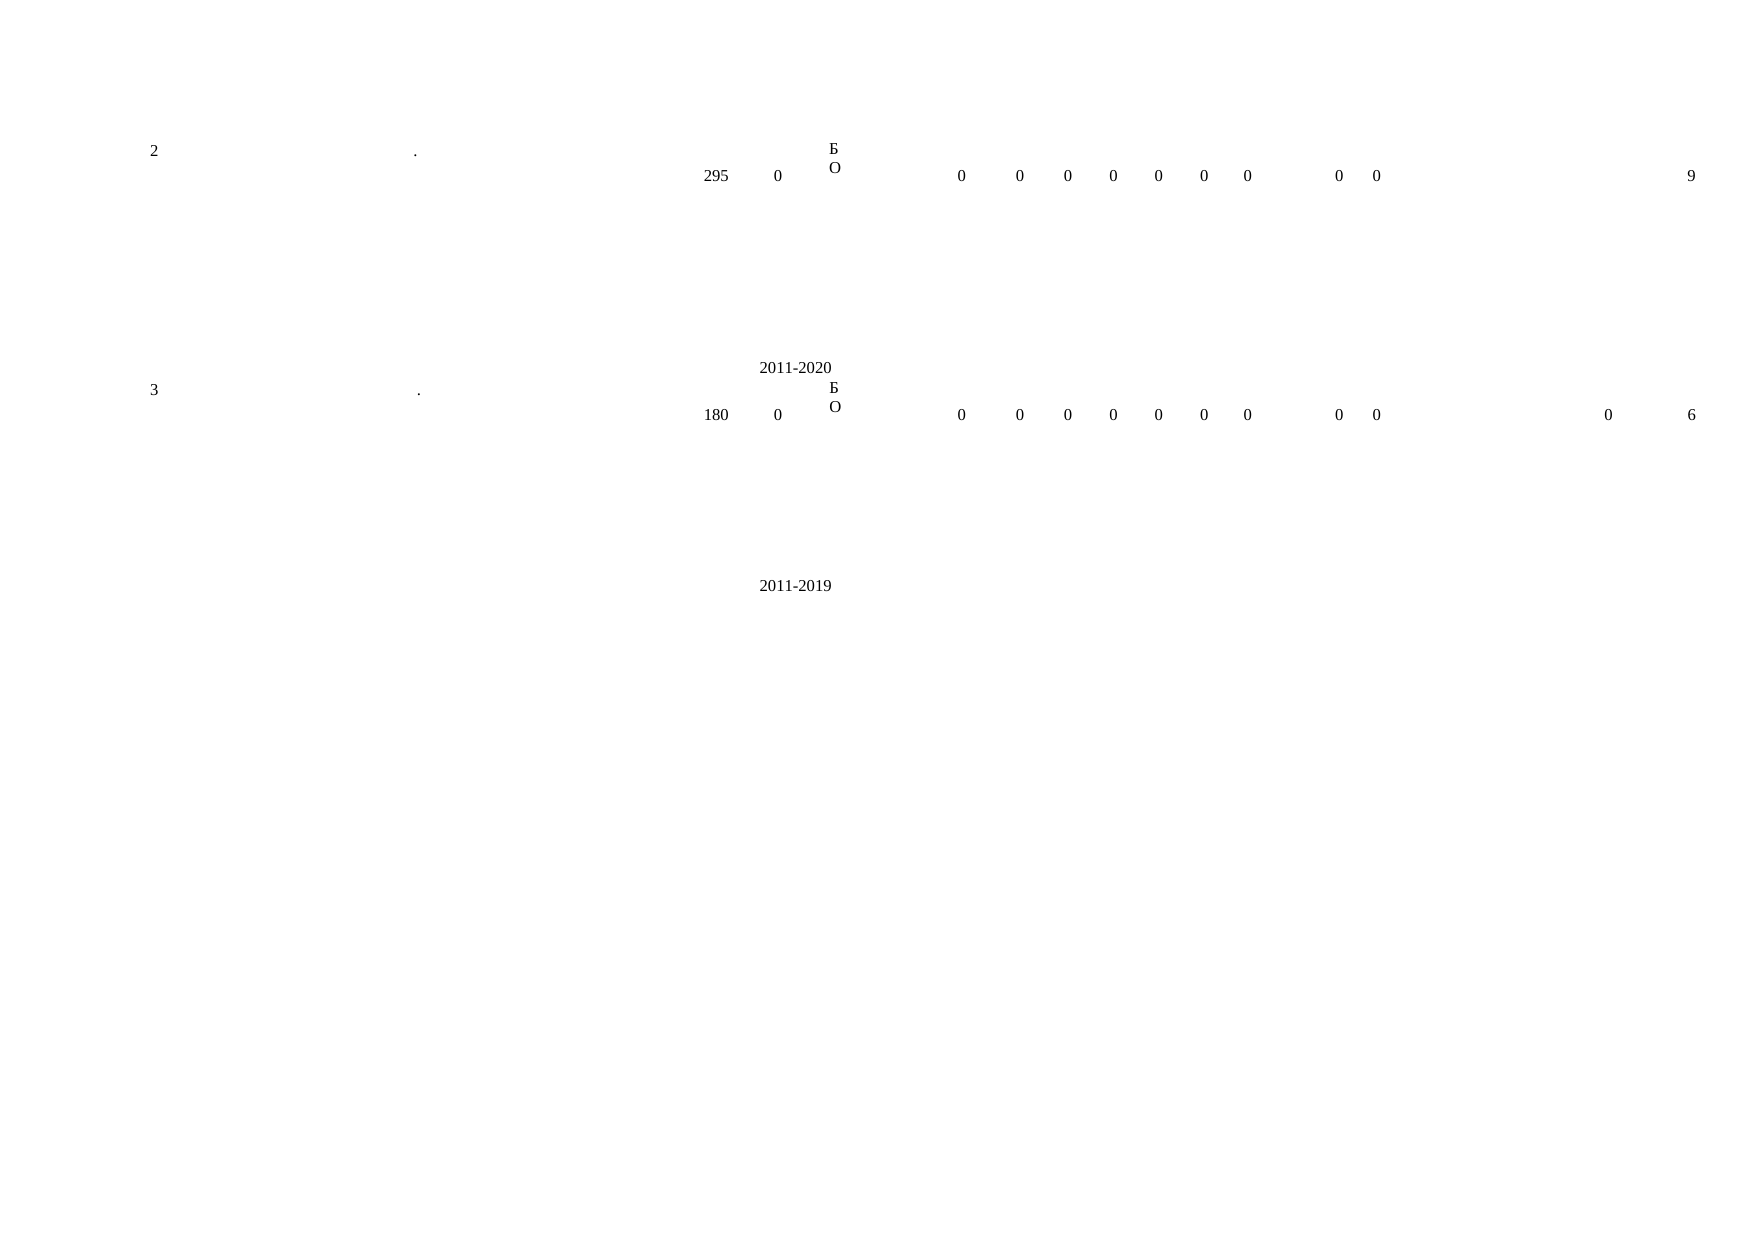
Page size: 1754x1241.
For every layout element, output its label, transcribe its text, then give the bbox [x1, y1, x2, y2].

text 2. [413, 139, 435, 161]
text 2011-2020 [759, 356, 1752, 378]
text 295 [703, 164, 740, 186]
text 2011-2019 [759, 573, 1752, 595]
text 180 [703, 403, 740, 424]
text 3. [417, 378, 435, 399]
